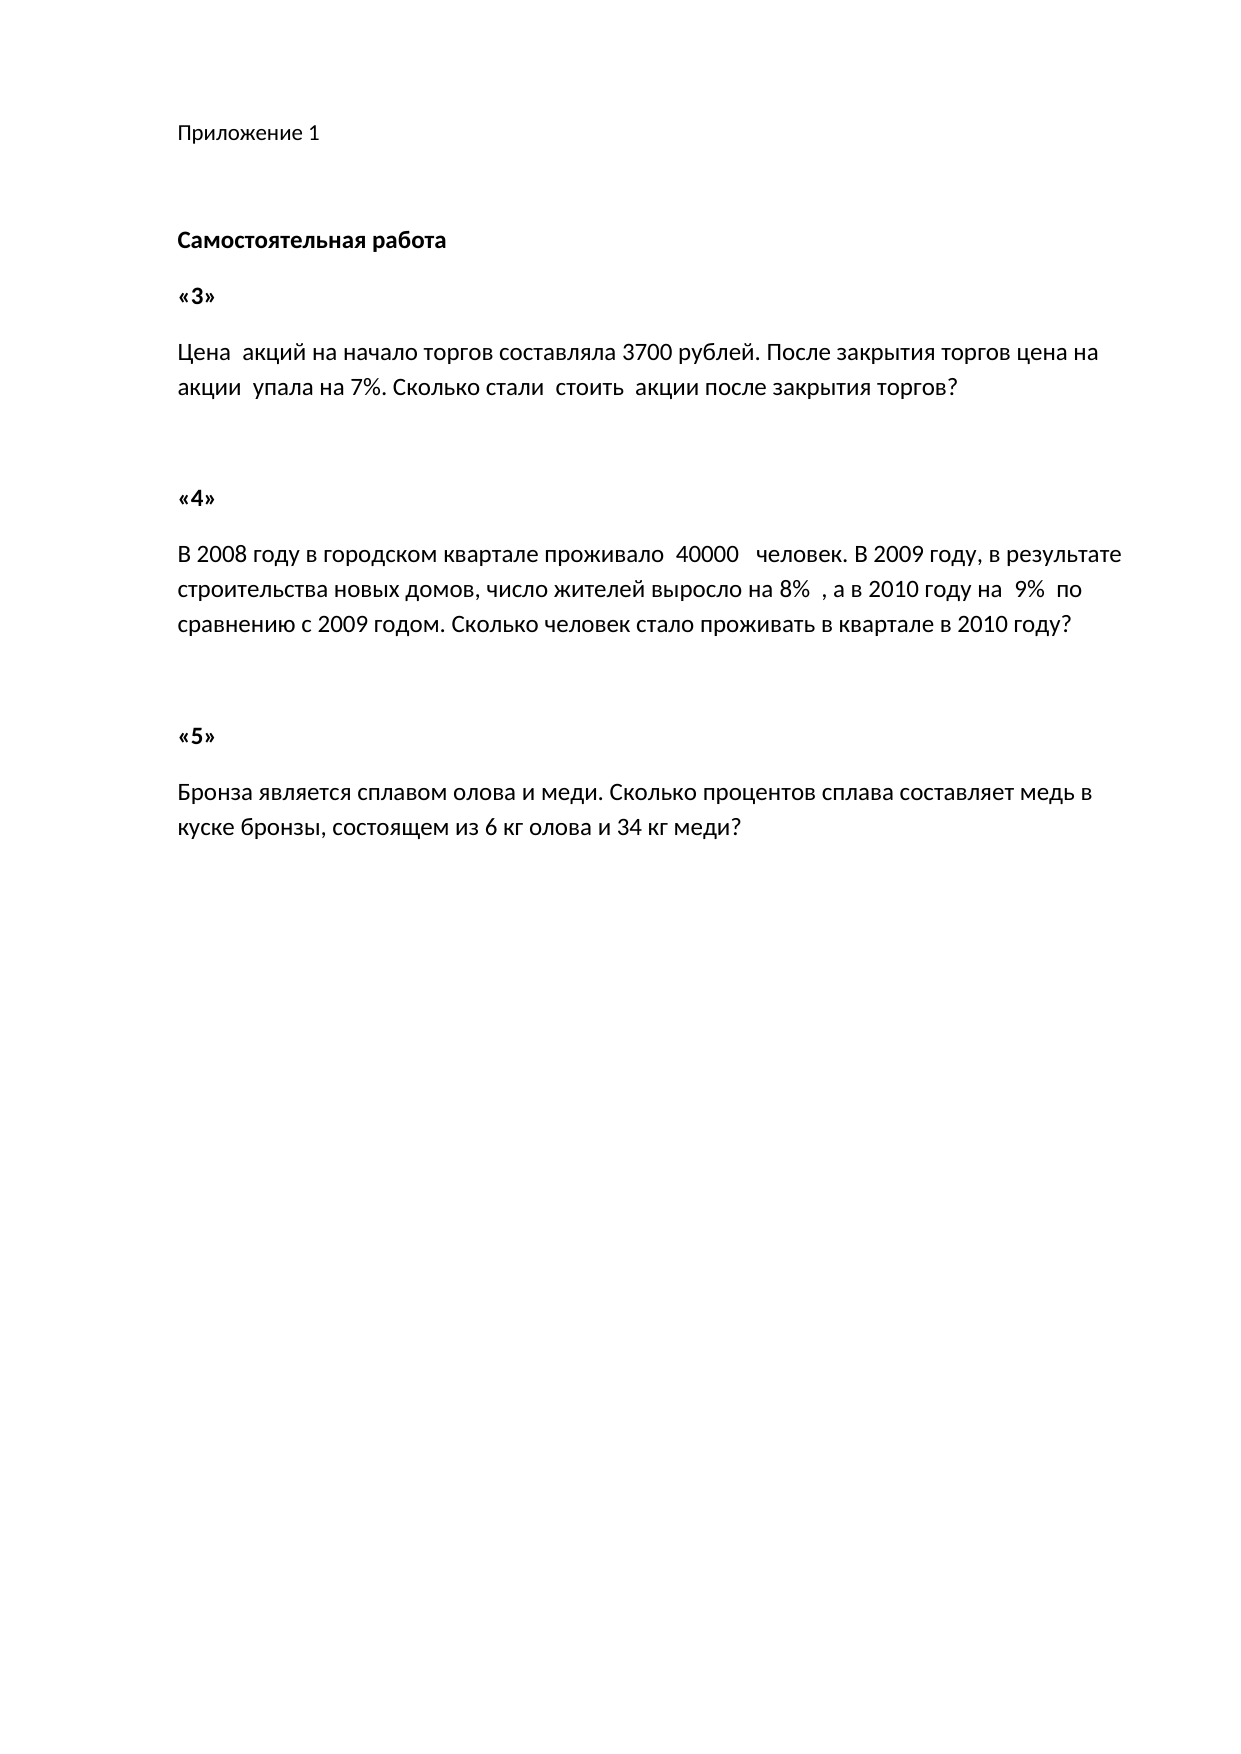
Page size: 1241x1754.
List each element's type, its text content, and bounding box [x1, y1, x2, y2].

text Бронза является сплавом олова и меди. Сколько процентов сплава составляет медь в куске бронзы, состоящем из 6 кг олова и 34 кг меди? [177, 776, 1152, 841]
text Самостоятельная работа [177, 224, 1152, 255]
text Цена акций на начало торгов составляла 3700 рублей. После закрытия торгов цена на акции упала на 7%. Сколько стали стоить акции после закрытия торгов? [177, 336, 1152, 401]
text Приложение 1 [177, 118, 1152, 146]
text «3» [177, 280, 1152, 311]
text «4» [177, 482, 1152, 513]
text В 2008 году в городском квартале проживало 40000 человек. В 2009 году, в результате строительства новых домов, число жителей выросло на 8% , а в 2010 году на 9% по сравнению с 2009 годом. Сколько человек стало проживать в квартале в 2010 году? [177, 538, 1152, 639]
text «5» [177, 720, 1152, 751]
